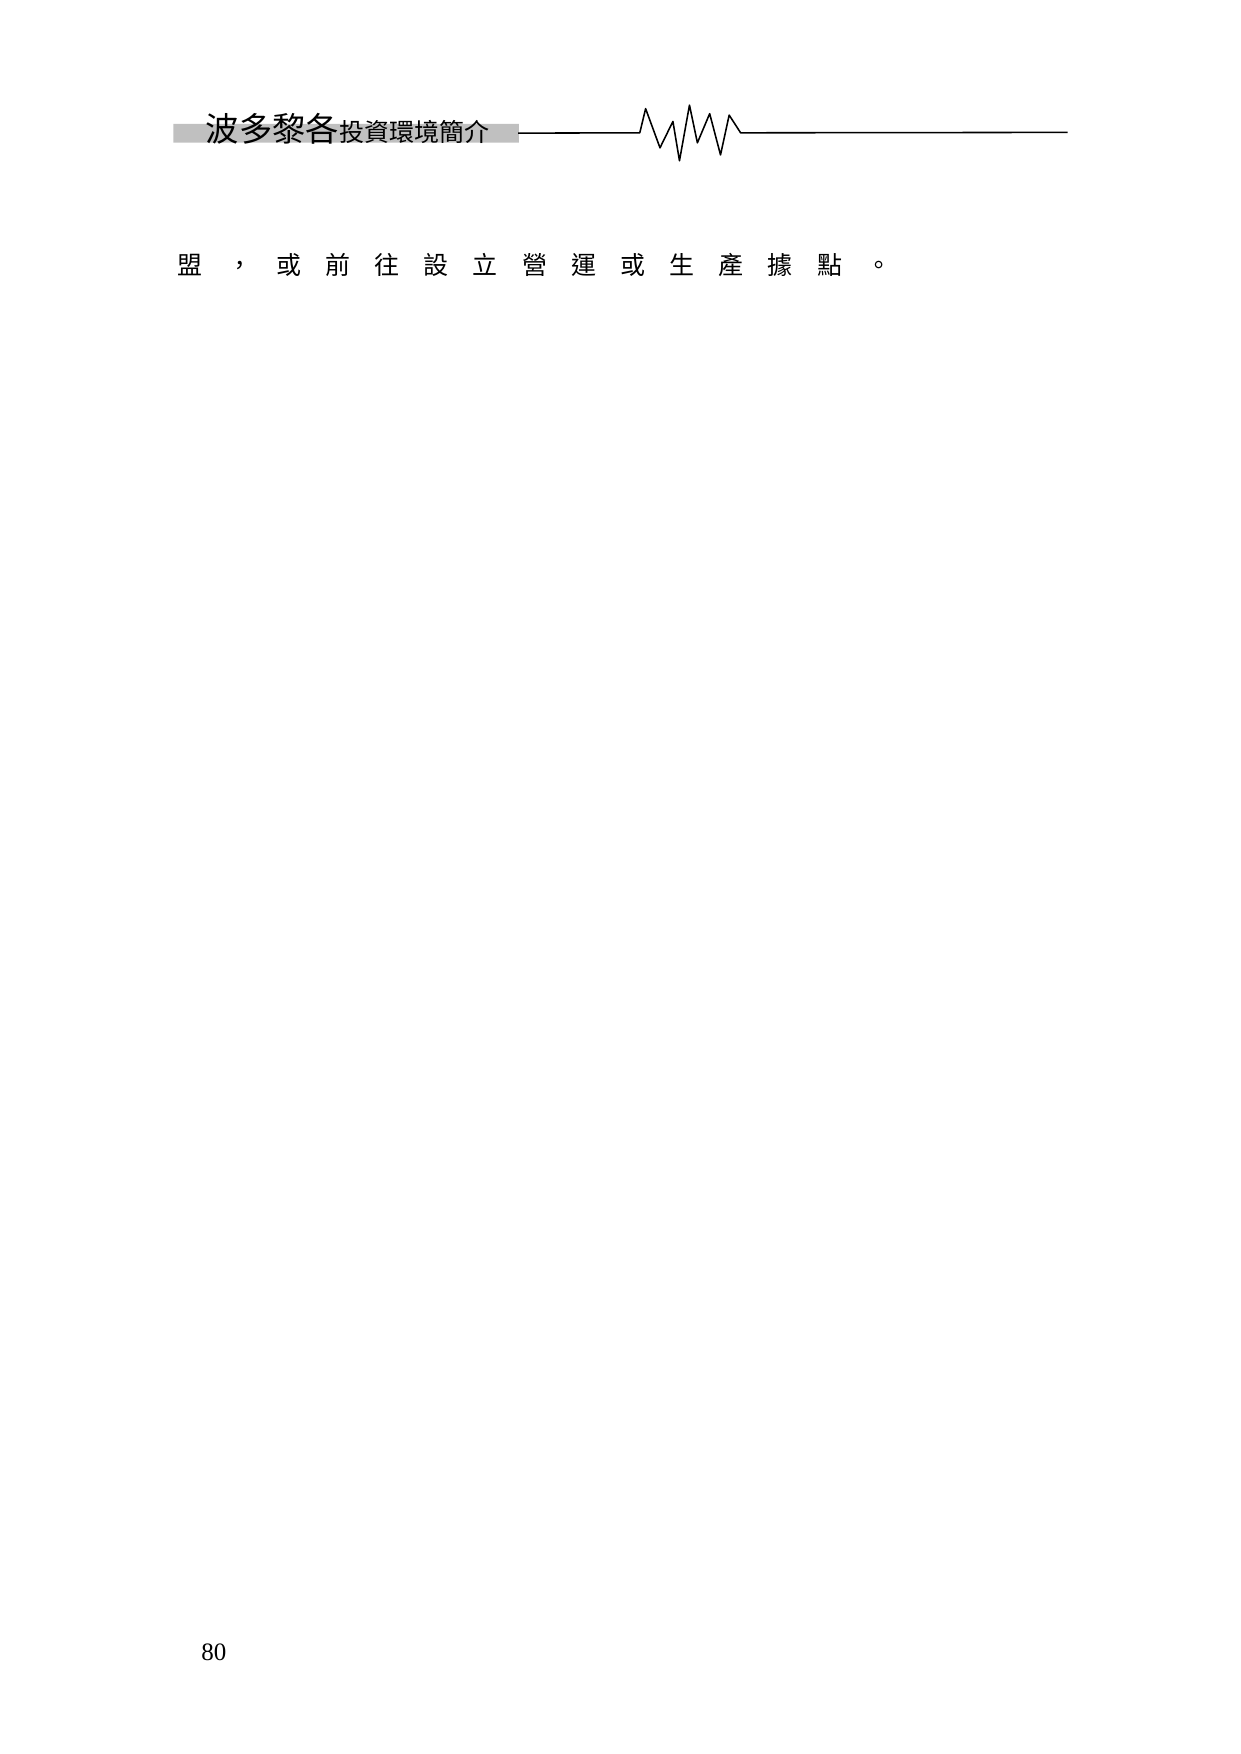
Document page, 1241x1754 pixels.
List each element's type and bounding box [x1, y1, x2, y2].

text [178, 237, 1063, 291]
